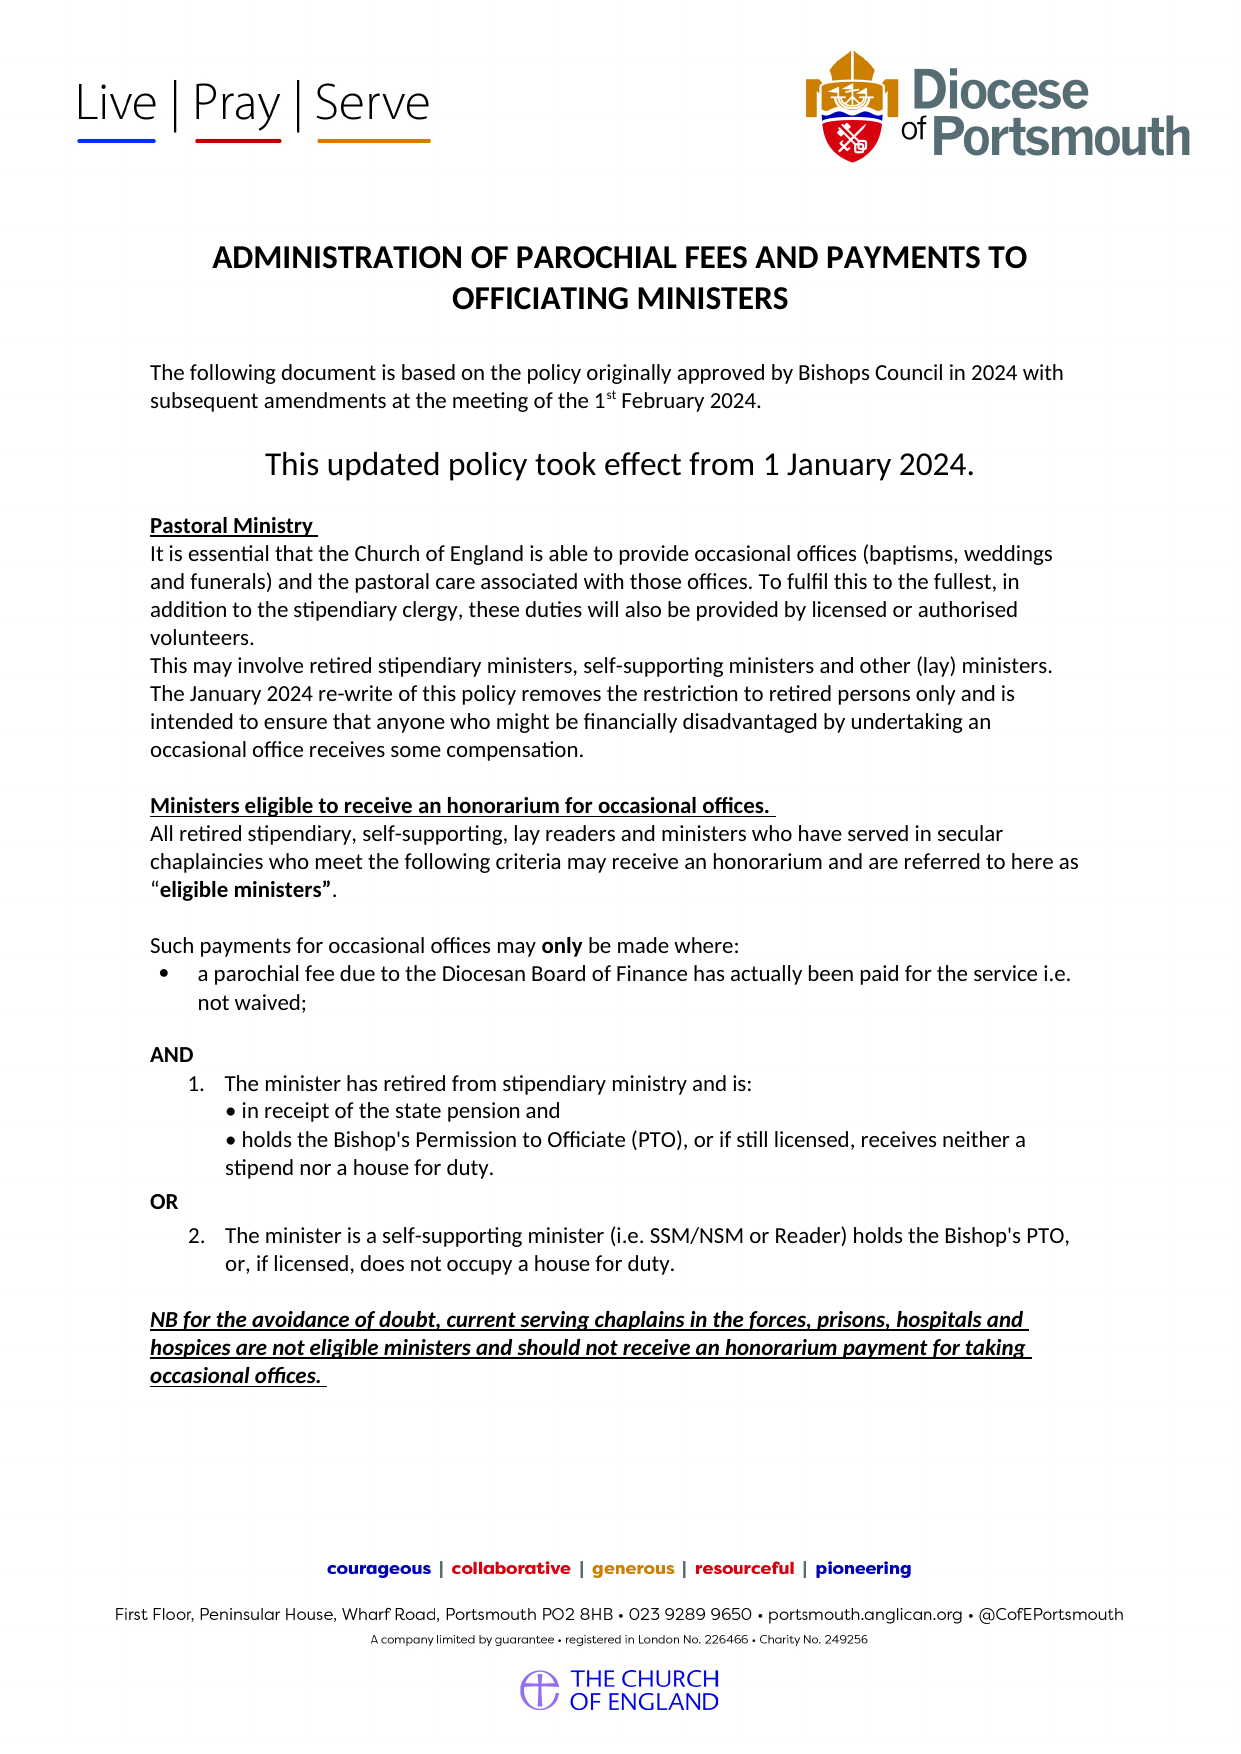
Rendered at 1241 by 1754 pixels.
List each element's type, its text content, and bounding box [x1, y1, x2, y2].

text OR [150, 1187, 1090, 1215]
list The minister is a self-supporting minister (i.e. SSM/NSM or Reader) holds the Bishop's PTO, or, if licensed, does not occupy a house for duty. [188, 1221, 1090, 1277]
text Such payments for occasional offices may only be made where: [150, 932, 1090, 959]
text All retired stipendiary, self-supporting, lay readers and ministers who have served in secular chaplaincies who meet the following criteria may receive an honorarium and are referred to here as “eligible ministers”. [150, 819, 1090, 903]
text It is essential that the Church of England is able to provide occasional offices (baptisms, weddings and funerals) and the pastoral care associated with those offices. To fulfil this to the fullest, in addition to the stipendiary clergy, these duties will also be provided by licensed or authorised volunteers. [150, 539, 1090, 651]
text This updated policy took effect from 1 January 2024. [150, 442, 1090, 483]
list The minister has retired from stipendiary ministry and is: [187, 1069, 1090, 1097]
text Ministers eligible to receive an honorarium for occasional offices. [150, 791, 1090, 819]
text ADMINISTRATION OF PAROCHIAL FEES AND PAYMENTS TO OFFICIATING MINISTERS [150, 236, 1090, 318]
text AND [150, 1041, 1090, 1069]
text NB for the avoidance of doubt, current serving chaplains in the forces, prisons, hospitals and hospices are not eligible ministers and should not receive an honorarium payment for taking occasional offices. [150, 1305, 1090, 1389]
text • in receipt of the state pension and [225, 1097, 1090, 1125]
picture [4, 4, 1234, 1742]
text • holds the Bishop's Permission to Officiate (PTO), or if still licensed, receives neither a stipend nor a house for duty. [225, 1125, 1090, 1181]
text This may involve retired stipendiary ministers, self-supporting ministers and other (lay) ministers. The January 2024 re-write of this policy removes the restriction to retired persons only and is intended to ensure that anyone who might be financially disadvantaged by undertaking an occasional office receives some compensation. [150, 651, 1090, 763]
text The following document is based on the policy originally approved by Bishops Council in 2024 with subsequent amendments at the meeting of the 1st February 2024. [150, 358, 1090, 414]
text Pastoral Ministry [150, 511, 1090, 539]
list a parochial fee due to the Diocesan Board of Finance has actually been paid for the service i.e. not waived; [160, 959, 1090, 1016]
